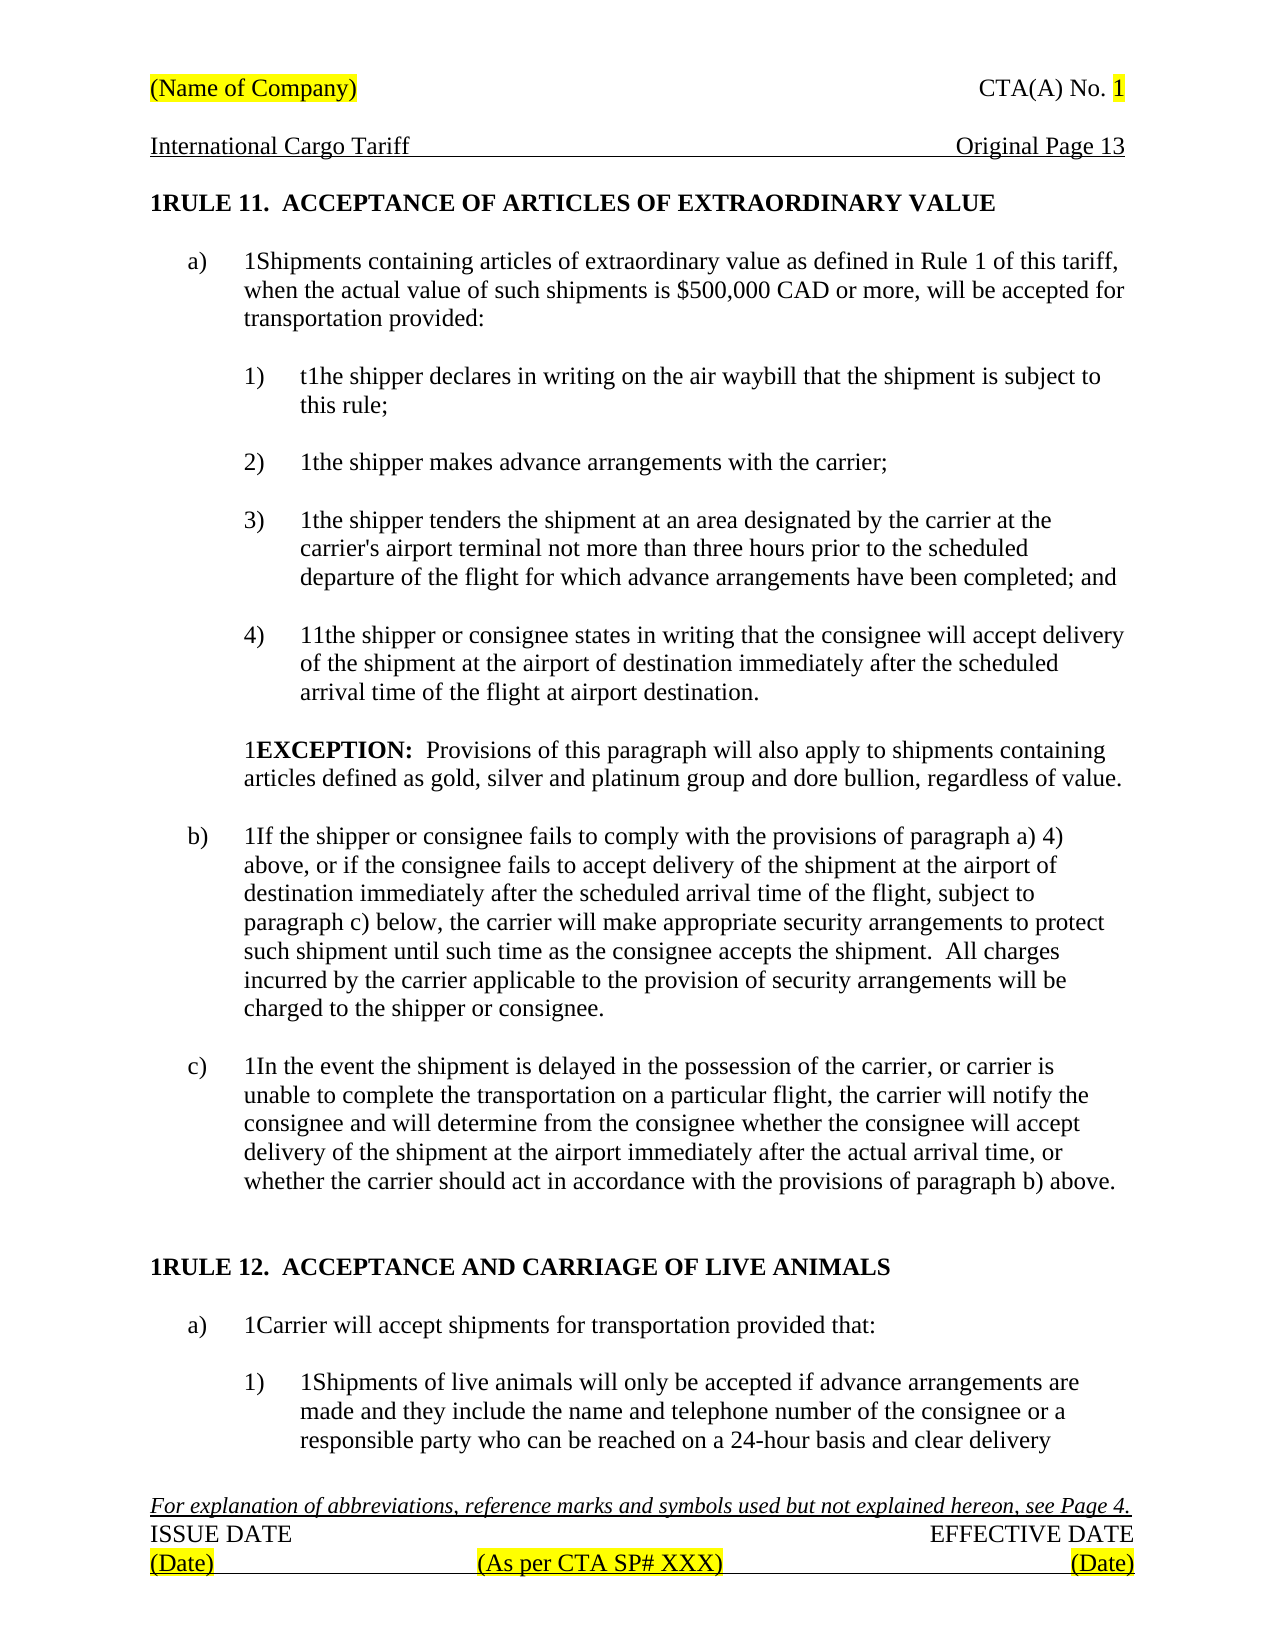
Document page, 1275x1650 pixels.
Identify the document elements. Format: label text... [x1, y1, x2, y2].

list the shipper tenders the shipment at an area designated by the carrier at the carrier's airport terminal not more than three hours prior to the scheduled departure of the flight for which advance arrangements have been completed; and [244, 505, 1125, 591]
list If the shipper or consignee fails to comply with the provisions of paragraph a) 4) above, or if the consignee fails to accept delivery of the shipment at the airport of destination immediately after the scheduled arrival time of the flight, subject to paragraph c) below, the carrier will make appropriate security arrangements to protect such shipment until such time as the consignee accepts the shipment. All charges incurred by the carrier applicable to the provision of security arrangements will be charged to the shipper or consignee. [187, 821, 1125, 1022]
list the shipper or consignee states in writing that the consignee will accept delivery of the shipment at the airport of destination immediately after the scheduled arrival time of the flight at airport destination. [244, 620, 1125, 706]
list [244, 1367, 1125, 1453]
list the shipper declares in writing on the air waybill that the shipment is subject to this rule; [244, 361, 1125, 418]
list In the event the shipment is delayed in the possession of the carrier, or carrier is unable to complete the transportation on a particular flight, the carrier will notify the consignee and will determine from the consignee whether the consignee will accept delivery of the shipment at the airport immediately after the actual arrival time, or whether the carrier should act in accordance with the provisions of paragraph b) above. [187, 1051, 1125, 1195]
list Carrier will accept shipments for transportation provided that: [187, 1310, 1125, 1338]
subtitle RULE 11. ACCEPTANCE OF ARTICLES OF EXTRAORDINARY VALUE [150, 188, 1125, 217]
subtitle RULE 12. ACCEPTANCE CARRIAGE OF LIVE ANIMALS [150, 1252, 1125, 1281]
list Shipments containing articles of extraordinary value as defined in Rule 1 of this tariff, when the actual value of such shipments is $500,000 CAD or more, will be accepted for transportation provided: [187, 246, 1125, 332]
list the shipper makes advance arrangements with the carrier; [244, 447, 1125, 476]
text EXCEPTION: Provisions of this paragraph will also apply to shipments containing articles defined as gold, silver and platinum group and dore bullion, regardless of value. [244, 735, 1125, 792]
